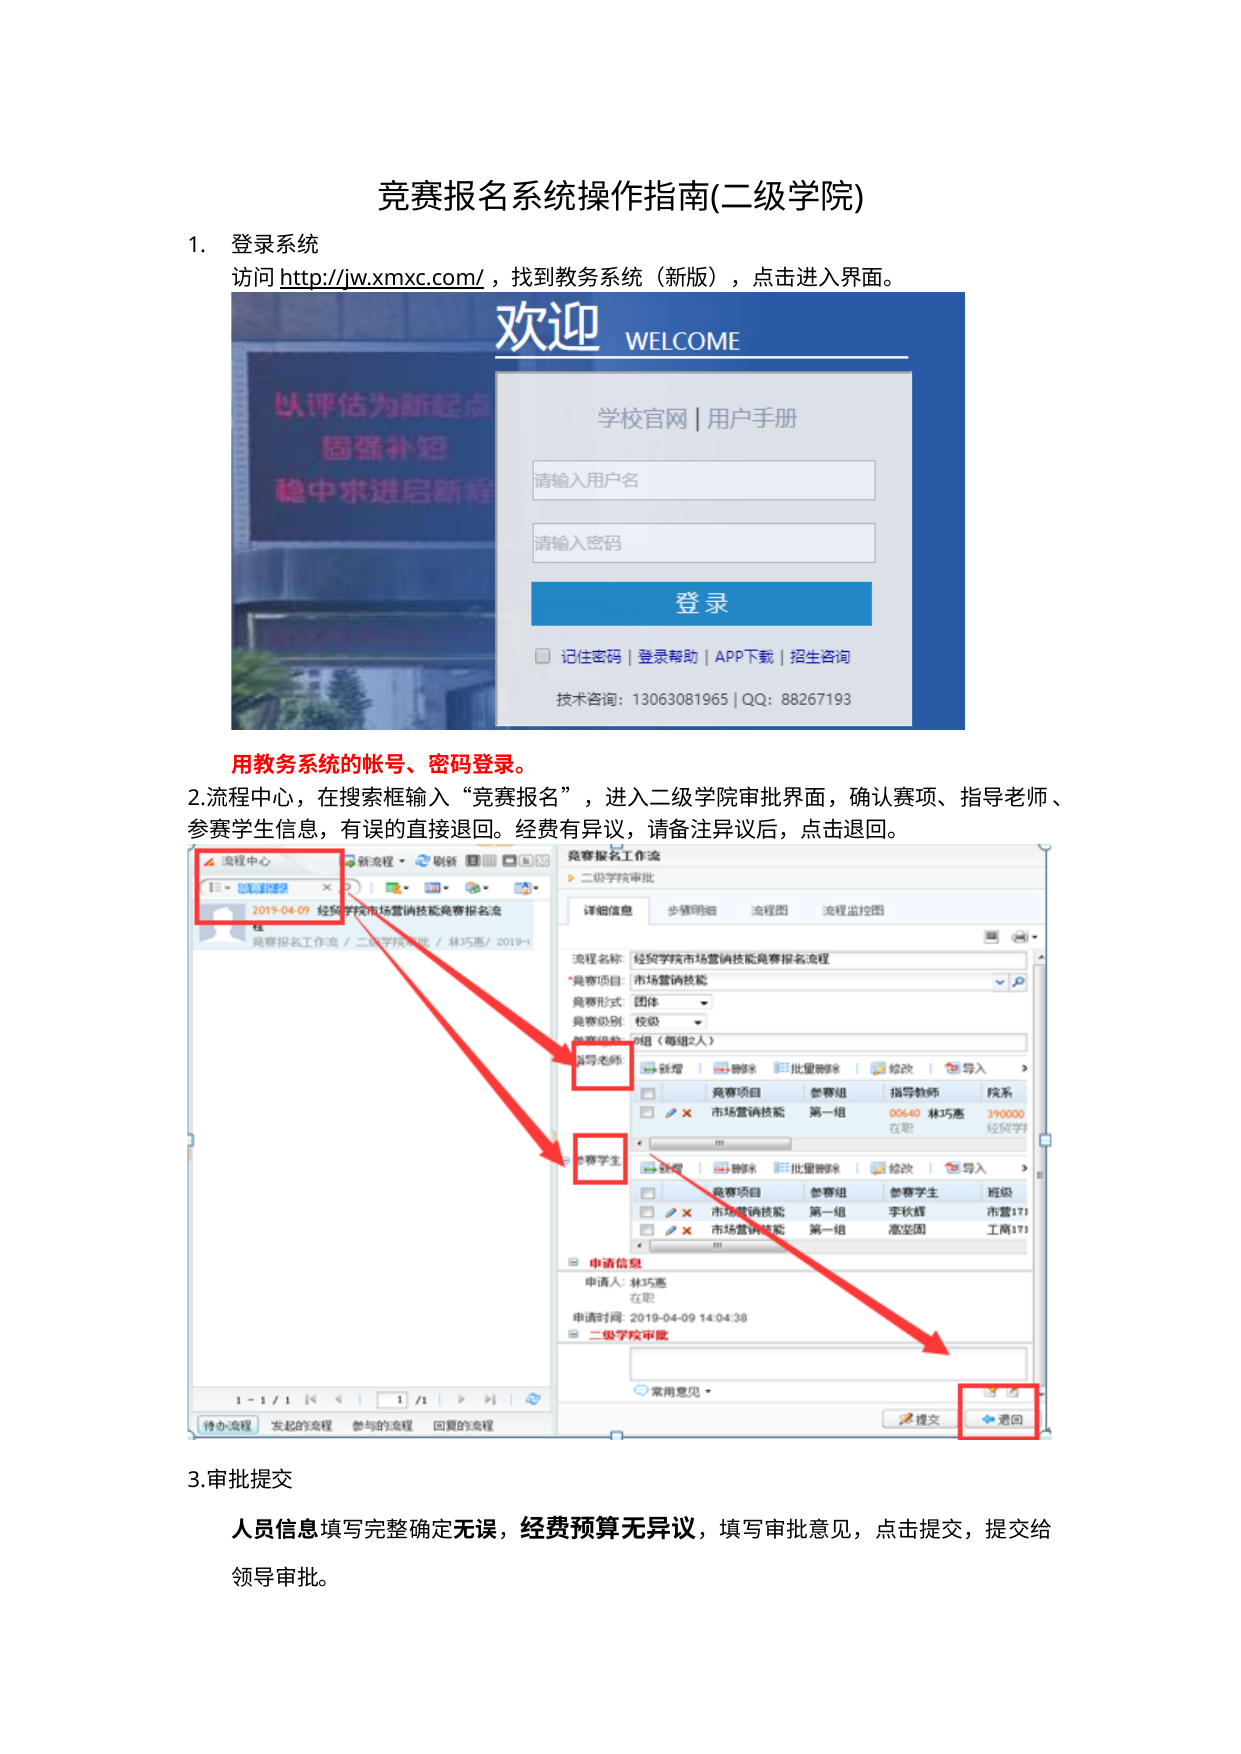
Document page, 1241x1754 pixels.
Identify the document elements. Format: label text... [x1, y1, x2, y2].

list 访问http://jw.xmxc.com/ ，找到教务系统（新版），点击进入界面。 [231, 259, 1053, 292]
picture [187, 844, 1052, 1440]
text 3.审批提交 [187, 1462, 1053, 1494]
list 登录系统 [187, 227, 1053, 259]
list 人员信息填写完整确定无误，经费预算无异议，填写审批意见，点击提交，提交给领导审批。 [231, 1494, 1053, 1592]
picture [231, 292, 965, 730]
text 2.流程中心，在搜索框输入“竞赛报名”，进入二级学院审批界面，确认赛项、指导老师、参赛学生信息，有误的直接退回。经费有异议，请备注异议后，点击退回。 [187, 779, 1053, 844]
text 用教务系统的帐号、密码登录。 [187, 747, 1053, 779]
text 竞赛报名系统操作指南(二级学院) [187, 162, 1053, 227]
